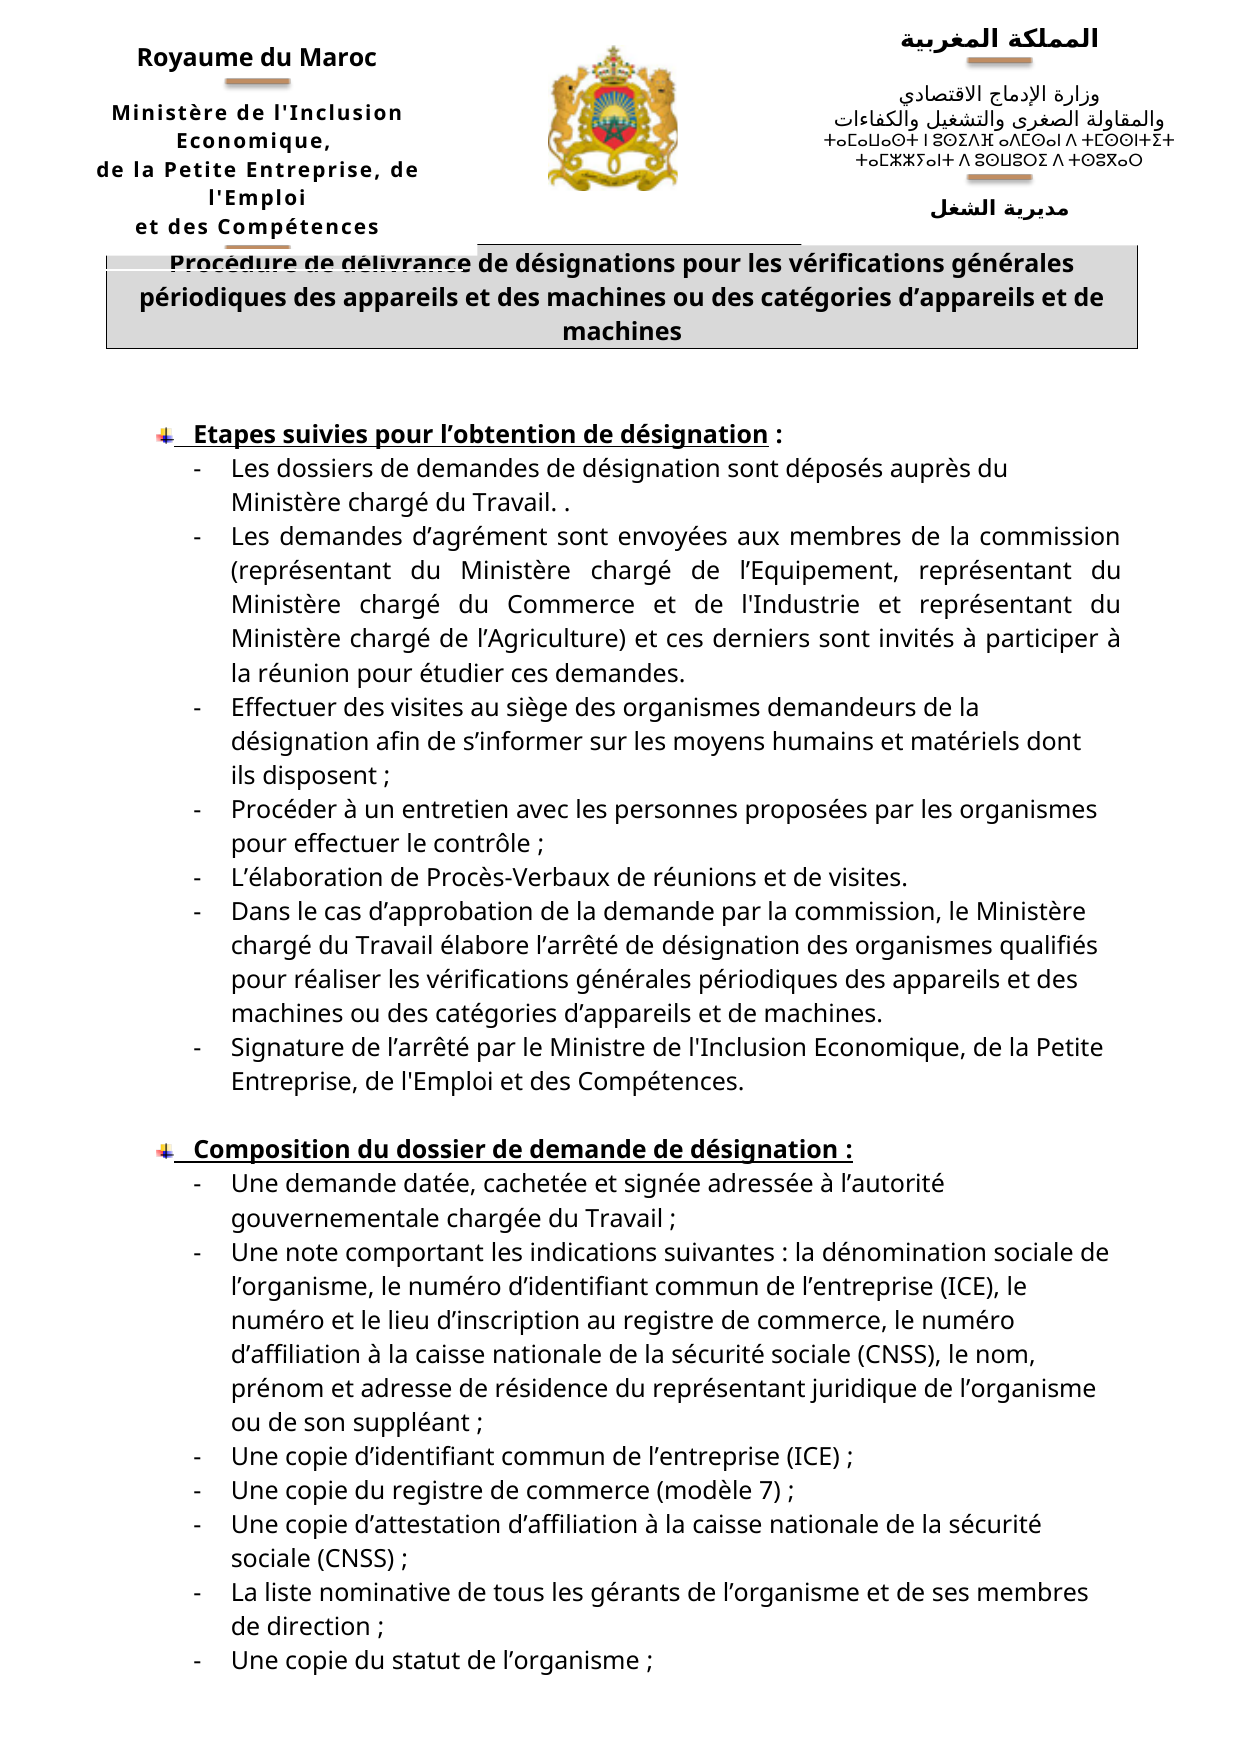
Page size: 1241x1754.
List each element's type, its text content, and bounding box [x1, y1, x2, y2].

list Une copie du statut de l’organisme ; [193, 1643, 1122, 1677]
list Une copie d’identifiant commun de l’entreprise (ICE) ; [193, 1439, 1122, 1473]
list Etapes suivies pour l’obtention de désignation : [156, 417, 1122, 451]
list Dans le cas d’approbation de la demande par la commission, le Ministère chargé du Travail élabore l’arrêté de désignation des organismes qualifiés pour réaliser les vérifications générales périodiques des appareils et des machines ou des catégories d’appareils et de machines. [193, 894, 1122, 1030]
list Composition du dossier de demande de désignation : [156, 1132, 1122, 1166]
picture [156, 1142, 174, 1159]
list Effectuer des visites au siège des organismes demandeurs de la désignation afin de s’informer sur les moyens humains et matériels dont ils disposent ; [193, 689, 1122, 791]
list Une copie du registre de commerce (modèle 7) ; [193, 1473, 1122, 1507]
list L’élaboration de Procès-Verbaux de réunions et de visites. [193, 859, 1122, 894]
list Les dossiers de demandes de désignation sont déposés auprès du Ministère chargé du Travail. . [193, 451, 1122, 519]
list Une copie d’attestation d’affiliation à la caisse nationale de la sécurité sociale (CNSS) ; [193, 1507, 1122, 1575]
table_header Procédure de délivrance de désignations pour les vérifications générales périodiques des appareils et des machines ou des catégories d’appareils et de machines [107, 245, 1137, 348]
picture [156, 426, 174, 444]
list Les demandes d’agrément sont envoyées aux membres de la commission (représentant du Ministère chargé de l’Equipement, représentant du Ministère chargé du Commerce et de l'Industrie et représentant du Ministère chargé de l’Agriculture) et ces derniers sont invités à participer à la réunion pour étudier ces demandes. [193, 519, 1122, 689]
list Signature de l’arrêté par le Ministre de l'Inclusion Economique, de la Petite Entreprise, de l'Emploi et des Compétences. [193, 1030, 1122, 1098]
list Une note comportant les indications suivantes : la dénomination sociale de l’organisme, le numéro d’identifiant commun de l’entreprise (ICE), le numéro et le lieu d’inscription au registre de commerce, le numéro d’affiliation à la caisse nationale de la sécurité sociale (CNSS), le nom, prénom et adresse de résidence du représentant juridique de l’organisme ou de son suppléant ; [193, 1234, 1122, 1439]
list Procéder à un entretien avec les personnes proposées par les organismes pour effectuer le contrôle ; [193, 791, 1122, 859]
list Une demande datée, cachetée et signée adressée à l’autorité gouvernementale chargée du Travail ; [193, 1166, 1122, 1234]
list La liste nominative de tous les gérants de l’organisme et de ses membres de direction ; [193, 1575, 1122, 1643]
